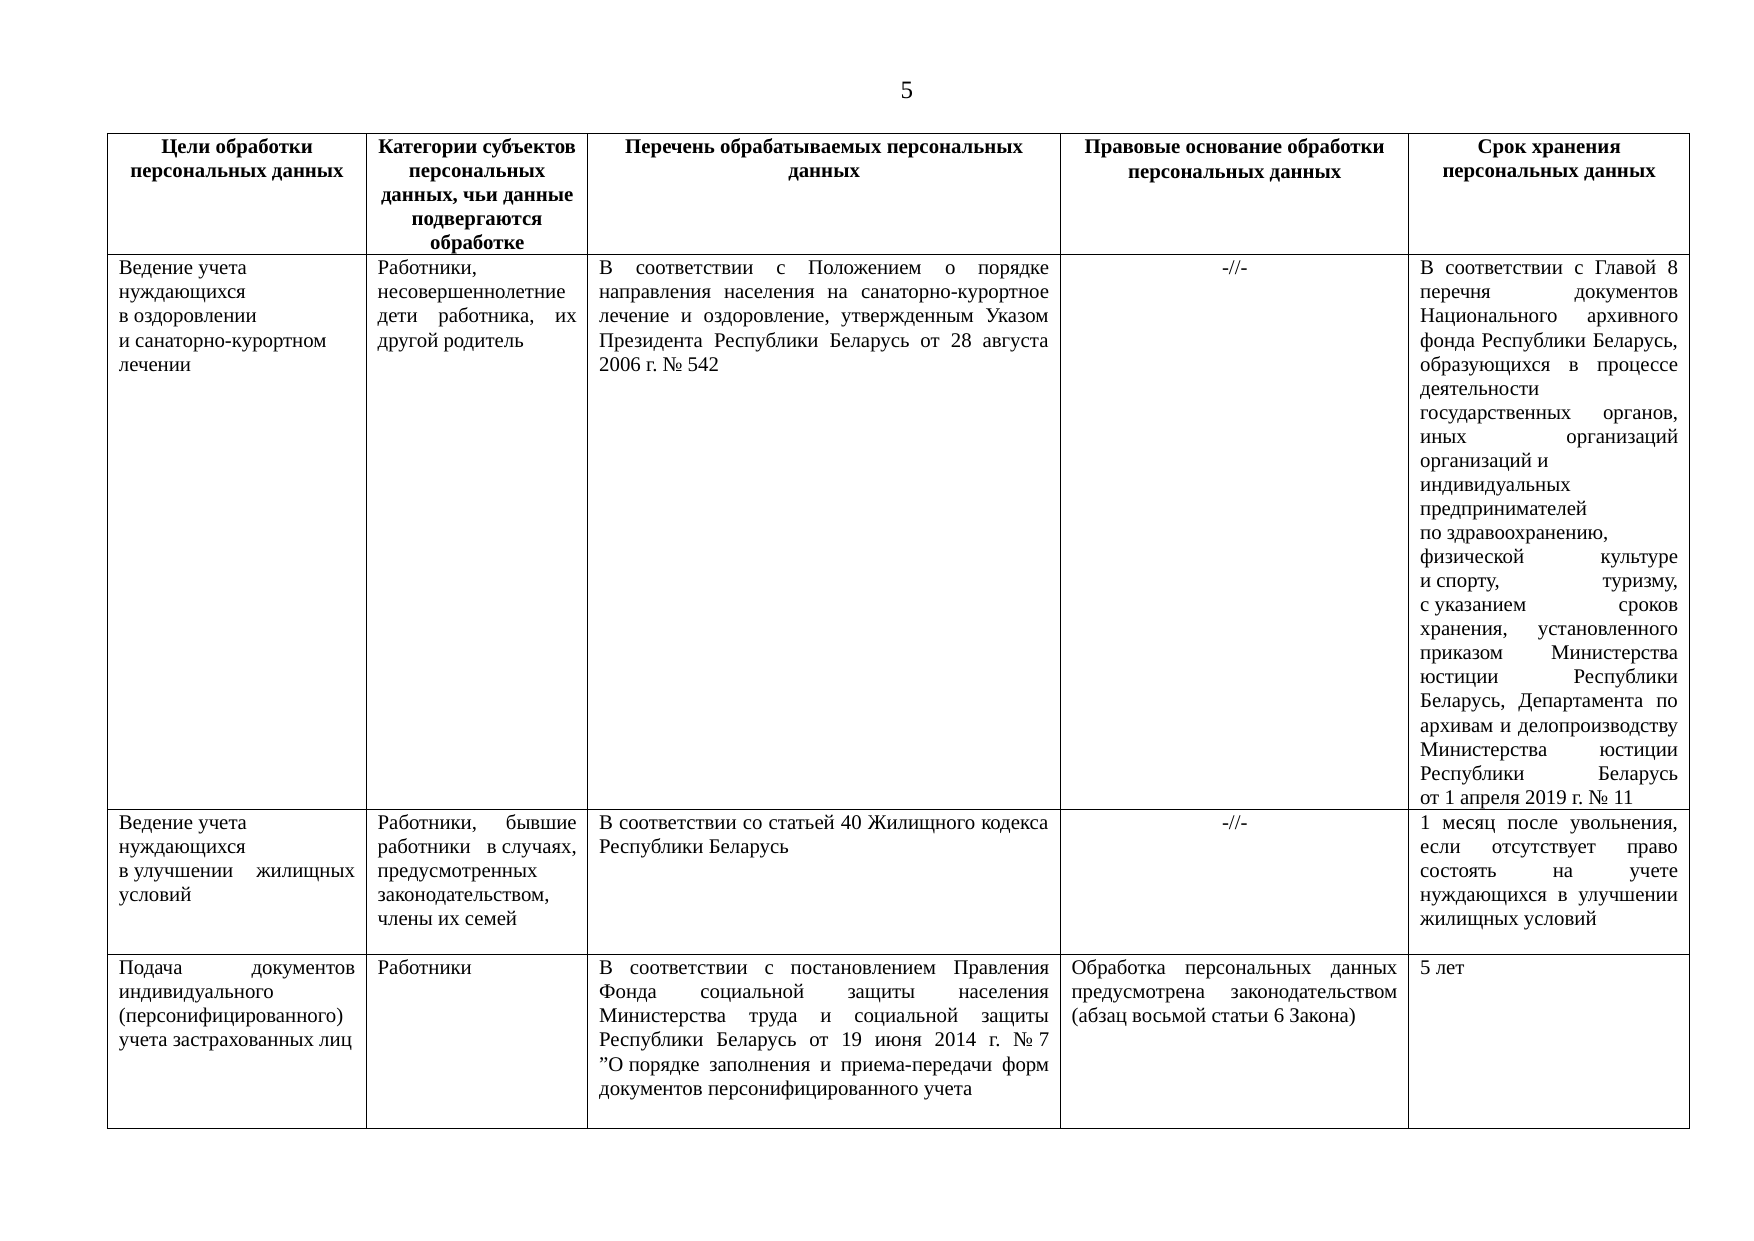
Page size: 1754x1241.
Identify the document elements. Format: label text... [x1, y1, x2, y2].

table_cell Работники, несовершеннолетние дети работника, их другой родитель [367, 255, 587, 809]
table_header Правовые основание обработки персональных данных [1061, 134, 1408, 254]
table_cell В соответствии со статьей 40 Жилищного кодекса Республики Беларусь [588, 810, 1060, 954]
table_cell Обработка персональных данных предусмотрена законодательством (абзац восьмой статьи 6 Закона) [1061, 955, 1408, 1128]
table_cell Подача документов индивидуального (персонифицированного) учета застрахованных лиц [108, 955, 366, 1128]
table_cell 5 лет [1409, 955, 1689, 1128]
table_header Категории субъектов персональных данных, чьи данные подвергаются обработке [367, 134, 587, 254]
table_cell -//- [1061, 255, 1408, 809]
table_header Цели обработки персональных данных [108, 134, 366, 254]
table_cell -//- [1061, 810, 1408, 954]
table_header Перечень обрабатываемых персональных данных [588, 134, 1060, 254]
table_cell В соответствии с Положением о порядке направления населения на санаторно-курортное лечение и оздоровление, утвержденным Указом Президента Республики Беларусь от 28 августа 2006 г. № 542 [588, 255, 1060, 809]
table_cell Ведение учета нуждающихся в оздоровлении и санаторно-курортном лечении [108, 255, 366, 809]
table_cell Работники [367, 955, 587, 1128]
table_header Срок хранения персональных данных [1409, 134, 1689, 254]
table_cell Работники, бывшие работники в случаях, предусмотренных законодательством, члены их семей [367, 810, 587, 954]
table_cell 1 месяц после увольнения, если отсутствует право состоять на учете нуждающихся в улучшении жилищных условий [1409, 810, 1689, 954]
table_cell В соответствии с Главой 8 перечня документов Национального архивного фонда Республики Беларусь, образующихся в процессе деятельности государственных органов, иных организаций организаций и индивидуальных предпринимателей по здравоохранению, физической культуре и спорту, туризму, с указанием сроков хранения, установленного приказом Министерства юстиции Республики Беларусь, Департамента по архивам и делопроизводству Министерства юстиции Республики Беларусь от 1 апреля 2019 г. № 11 [1409, 255, 1689, 809]
table_cell Ведение учета нуждающихся в улучшении жилищных условий [108, 810, 366, 954]
table_cell В соответствии с постановлением Правления Фонда социальной защиты населения Министерства труда и социальной защиты Республики Беларусь от 19 июня 2014 г. № 7 ”О порядке заполнения и приема-передачи форм документов персонифицированного учета [588, 955, 1060, 1128]
